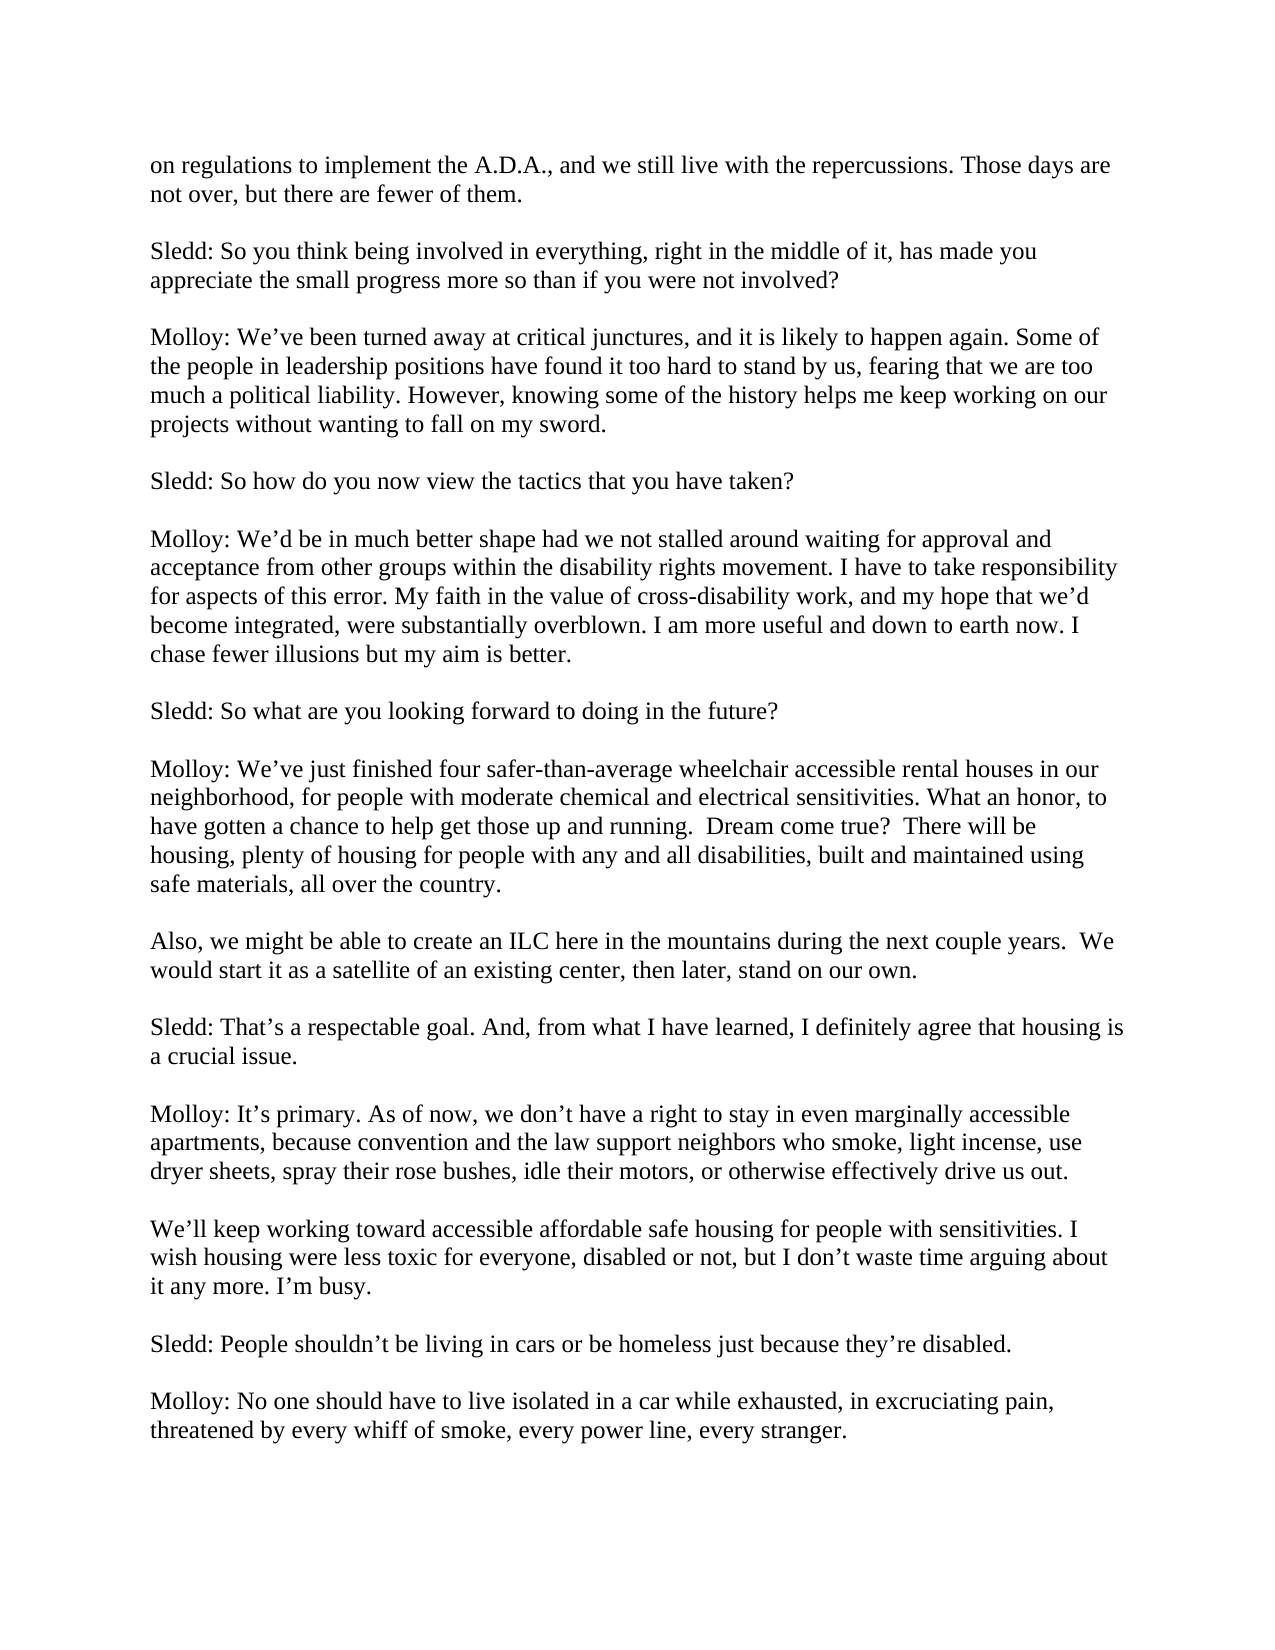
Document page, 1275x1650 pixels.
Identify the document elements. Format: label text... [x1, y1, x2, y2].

text Molloy: We’ve just finished four safer-than-average wheelchair accessible rental houses in our neighborhood, for people with moderate chemical and electrical sensitivities. What an honor, to have gotten a chance to help get those up and running. Dream come true? There will be housing, plenty of housing for people with any and all disabilities, built and maintained using safe materials, all over the country. Also, we might be able to create an ILC here in the mountains during the next couple years. We would start it as a satellite of an existing center, then later, stand on our own. [150, 725, 1125, 984]
text Molloy: We’d be in much better shape had we not stalled around waiting for approval and acceptance from other groups within the disability rights movement. I have to take responsibility for aspects of this error. My faith in the value of cross-disability work, and my hope that we’d become integrated, were substantially overblown. I am more useful and down to earth now. I chase fewer illusions but my aim is better. [150, 495, 1125, 667]
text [150, 984, 1125, 1444]
text Sledd: So what are you looking forward to doing in the future? [150, 667, 1125, 725]
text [150, 150, 1125, 495]
